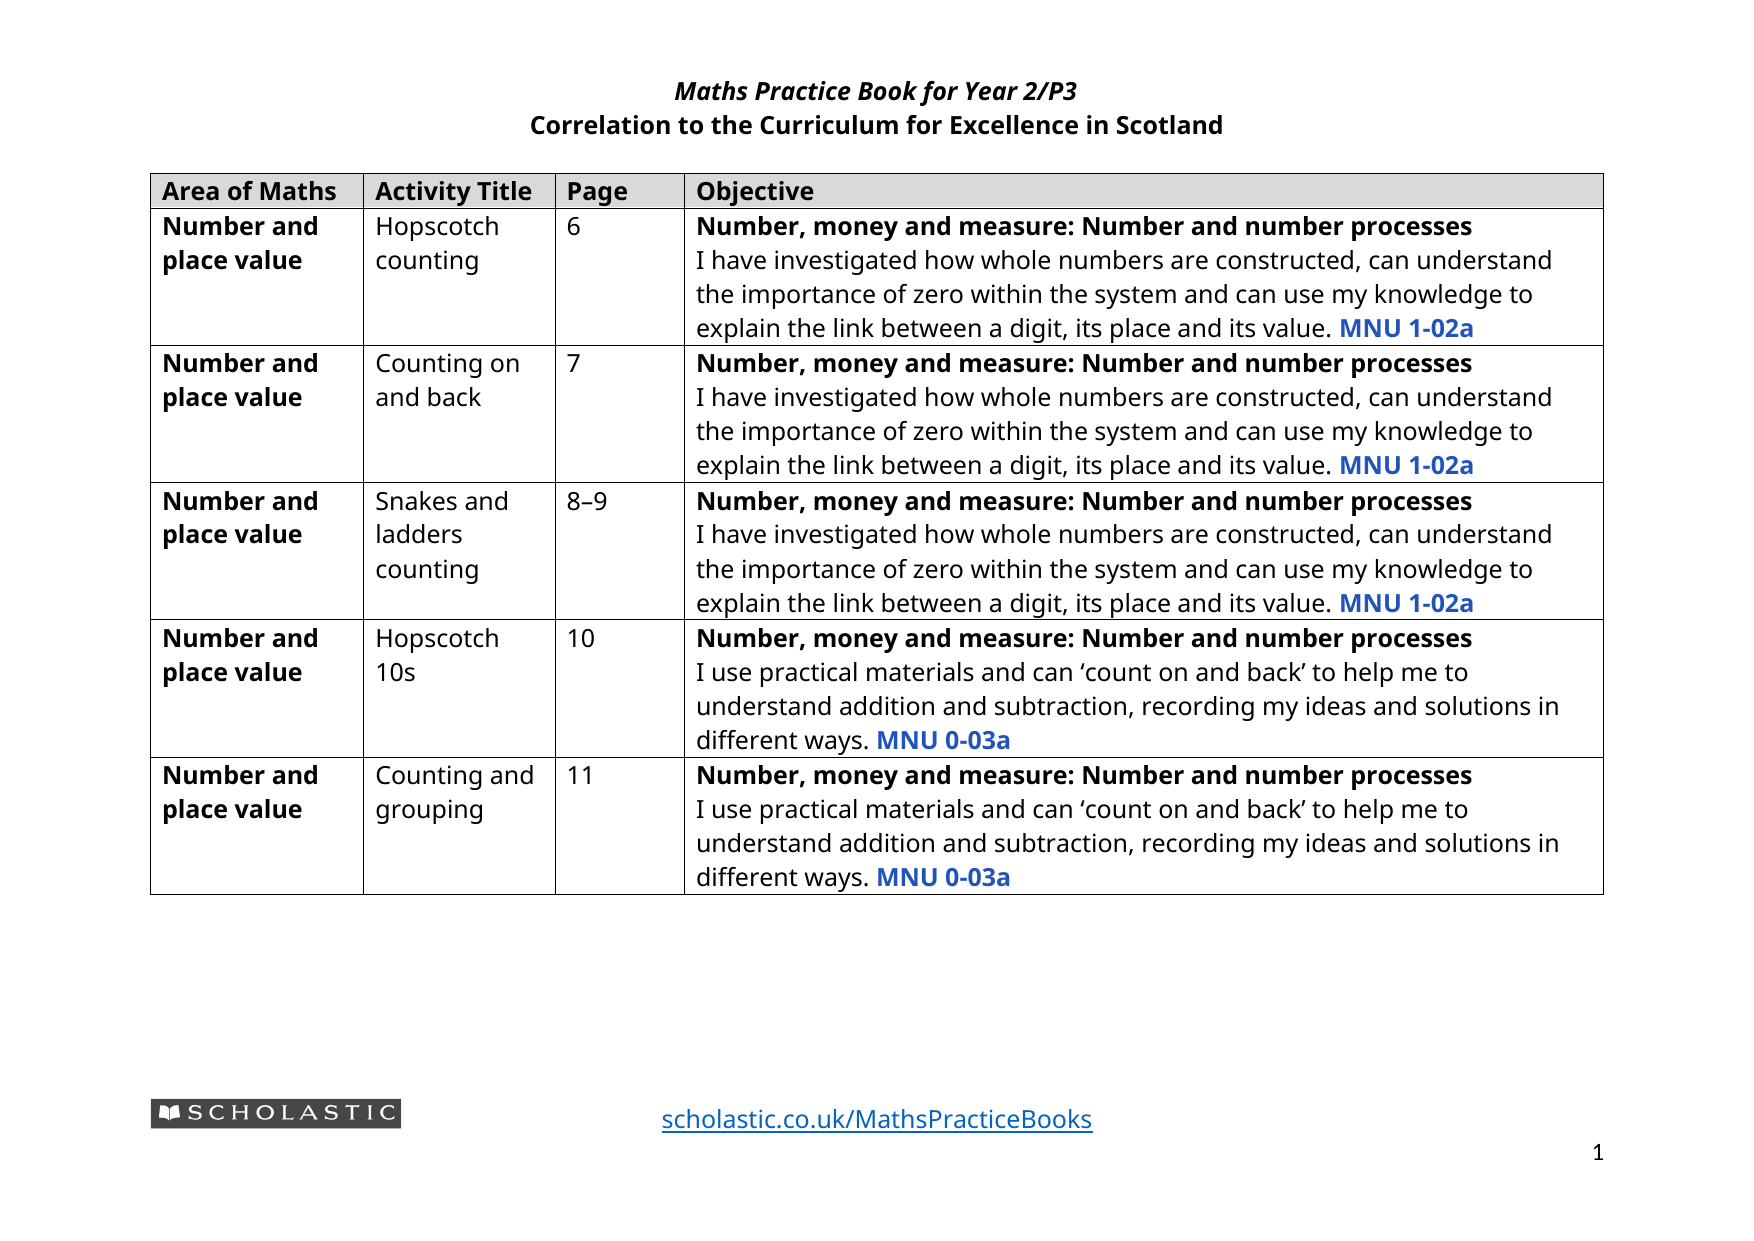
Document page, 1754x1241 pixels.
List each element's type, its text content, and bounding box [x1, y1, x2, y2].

table_cell Counting and grouping [364, 758, 555, 894]
table_header Area of Maths [151, 174, 363, 207]
table_cell 7 [556, 346, 684, 482]
table_header Activity Title [364, 174, 555, 207]
table_cell Counting on and back [364, 346, 555, 482]
table_cell Hopscotch 10s [364, 620, 555, 757]
table_cell 10 [556, 620, 684, 757]
table_cell Snakes and ladders counting [364, 483, 555, 619]
table_cell 6 [556, 209, 684, 345]
table_cell Number and place value [151, 209, 363, 345]
table_cell Number, money and measure: Number and number processes I use practical materials and can ‘count on and back’ to help me to understand addition and subtraction, recording my ideas and solutions in different ways. MNU 0-03a [685, 620, 1603, 757]
table_cell 11 [556, 758, 684, 894]
table_header Objective [685, 174, 1603, 207]
table_cell 8–9 [556, 483, 684, 619]
table_cell Number, money and measure: Number and number processes I have investigated how whole numbers are constructed, can understand the importance of zero within the system and can use my knowledge to explain the link between a digit, its place and its value. MNU 1-02a [685, 209, 1603, 345]
table_cell Hopscotch counting [364, 209, 555, 345]
table_cell Number and place value [151, 483, 363, 619]
table_cell Number, money and measure: Number and number processes I have investigated how whole numbers are constructed, can understand the importance of zero within the system and can use my knowledge to explain the link between a digit, its place and its value. MNU 1-02a [685, 483, 1603, 619]
table_cell Number and place value [151, 346, 363, 482]
table_cell Number, money and measure: Number and number processes I use practical materials and can ‘count on and back’ to help me to understand addition and subtraction, recording my ideas and solutions in different ways. MNU 0-03a [685, 758, 1603, 894]
table_cell Number and place value [151, 758, 363, 894]
table_cell Number, money and measure: Number and number processes I have investigated how whole numbers are constructed, can understand the importance of zero within the system and can use my knowledge to explain the link between a digit, its place and its value. MNU 1-02a [685, 346, 1603, 482]
table_header Page [556, 174, 684, 207]
table_cell Number and place value [151, 620, 363, 757]
